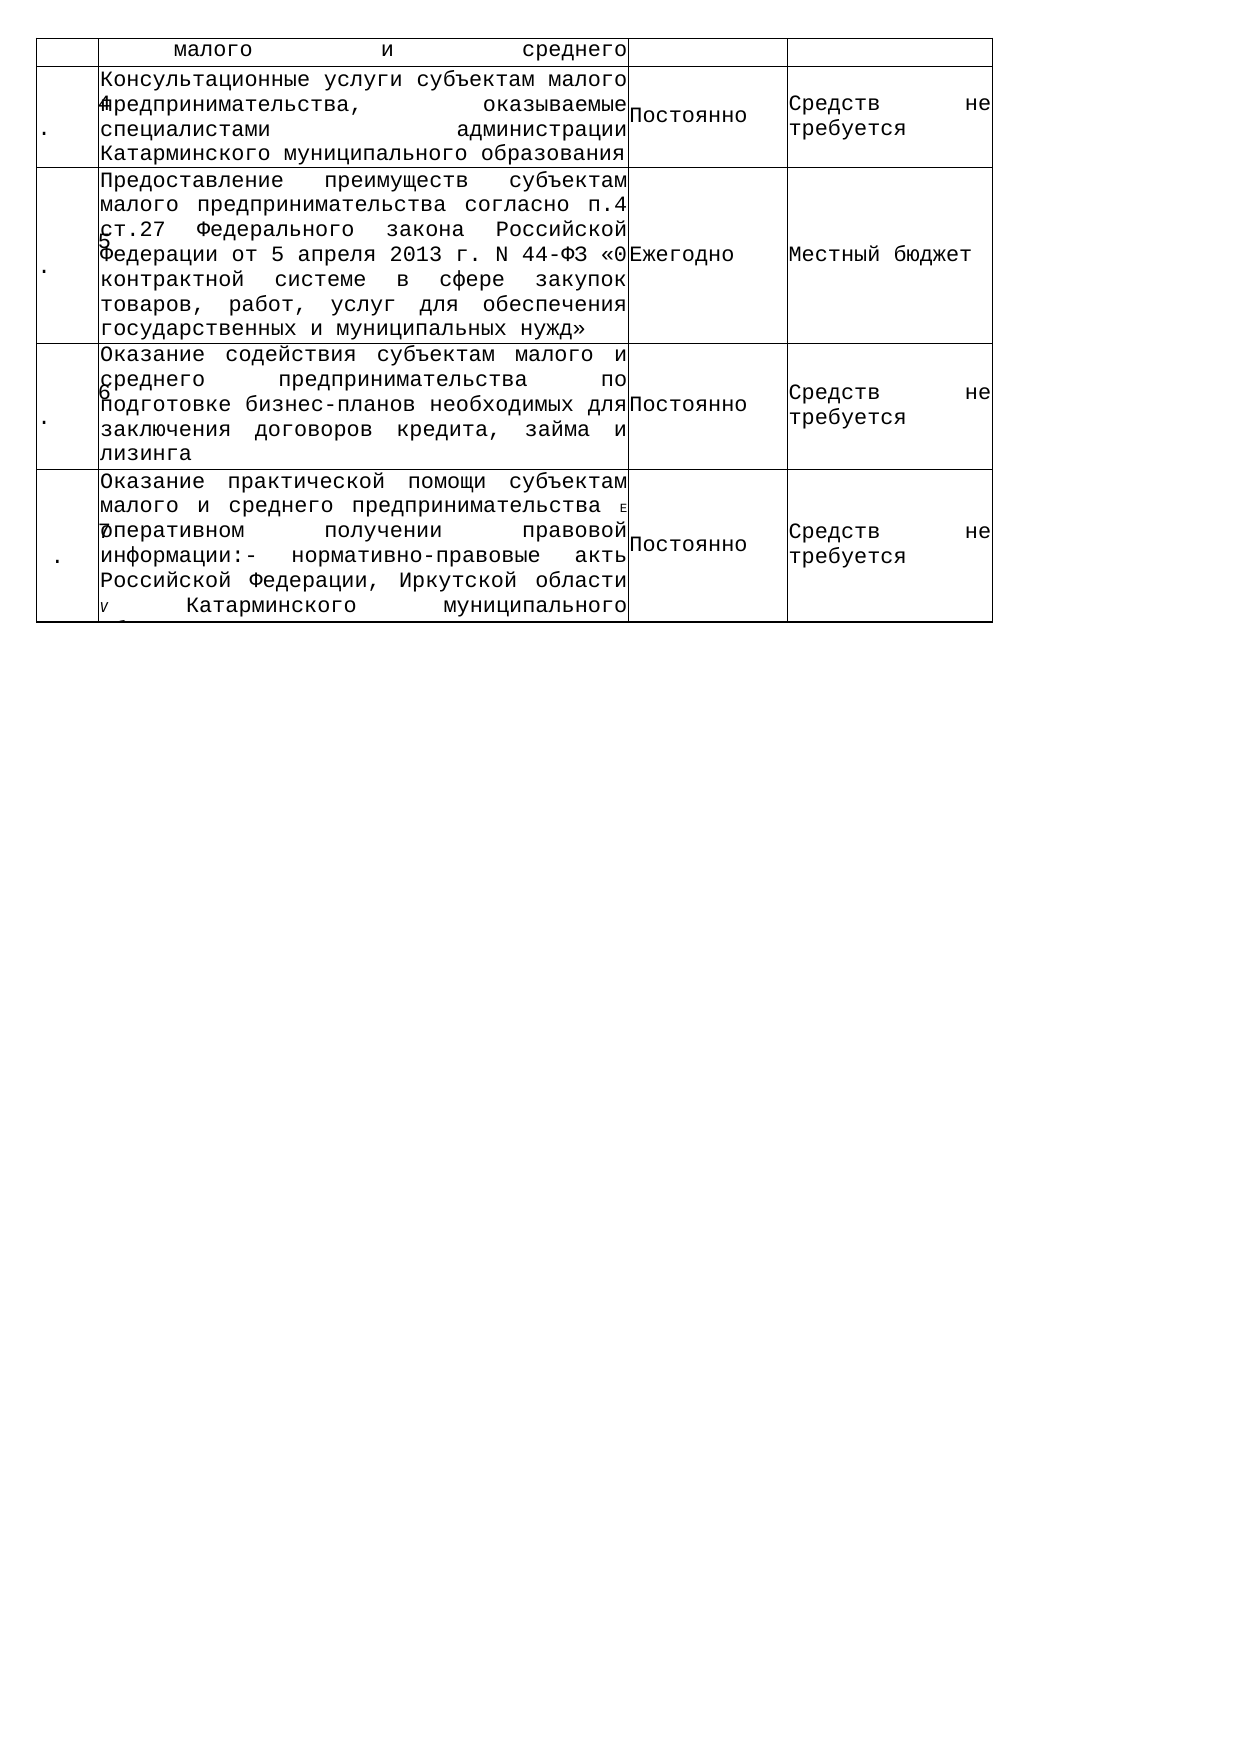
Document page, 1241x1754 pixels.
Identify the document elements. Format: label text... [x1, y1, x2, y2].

table_cell Ежегодно [629, 168, 787, 342]
table_cell Постоянно [629, 67, 787, 167]
table_cell Оказание практической помощи субъектам малого и среднего предпринимательства е оперативном получении правовой информации:- нормативно-правовые акть Российской Федерации, Иркутской области v Катарминского муниципального образования [99, 470, 628, 621]
table_cell Консультационные услуги субъектам малого предпринимательства, оказываемые специалистами администрации Катарминского муниципального образования [99, 67, 628, 167]
table_cell 5. [37, 168, 98, 342]
table_cell 6. [37, 344, 98, 469]
table_cell Средств не требуется [788, 470, 992, 621]
table_header малого и среднего предпринимательства [99, 39, 628, 66]
table_header [788, 39, 992, 66]
table_cell Оказание содействия субъектам малого и среднего предпринимательства по подготовке бизнес-планов необходимых для заключения договоров кредита, займа и лизинга [99, 344, 628, 469]
table_cell Постоянно [629, 470, 787, 621]
table_cell 4. [37, 67, 98, 167]
table_cell 7 . [37, 470, 98, 621]
table_cell Местный бюджет [788, 168, 992, 342]
table_cell Постоянно [629, 344, 787, 469]
table_header [37, 39, 98, 66]
table_cell Средств не требуется [788, 344, 992, 469]
table_cell Предоставление преимуществ субъектам малого предпринимательства согласно п.4 ст.27 Федерального закона Российской Федерации от 5 апреля 2013 г. N 44-ФЗ «0 контрактной системе в сфере закупок товаров, работ, услуг для обеспечения государственных и муниципальных нужд» [99, 168, 628, 342]
table_header [629, 39, 787, 66]
table_cell Средств не требуется [788, 67, 992, 167]
